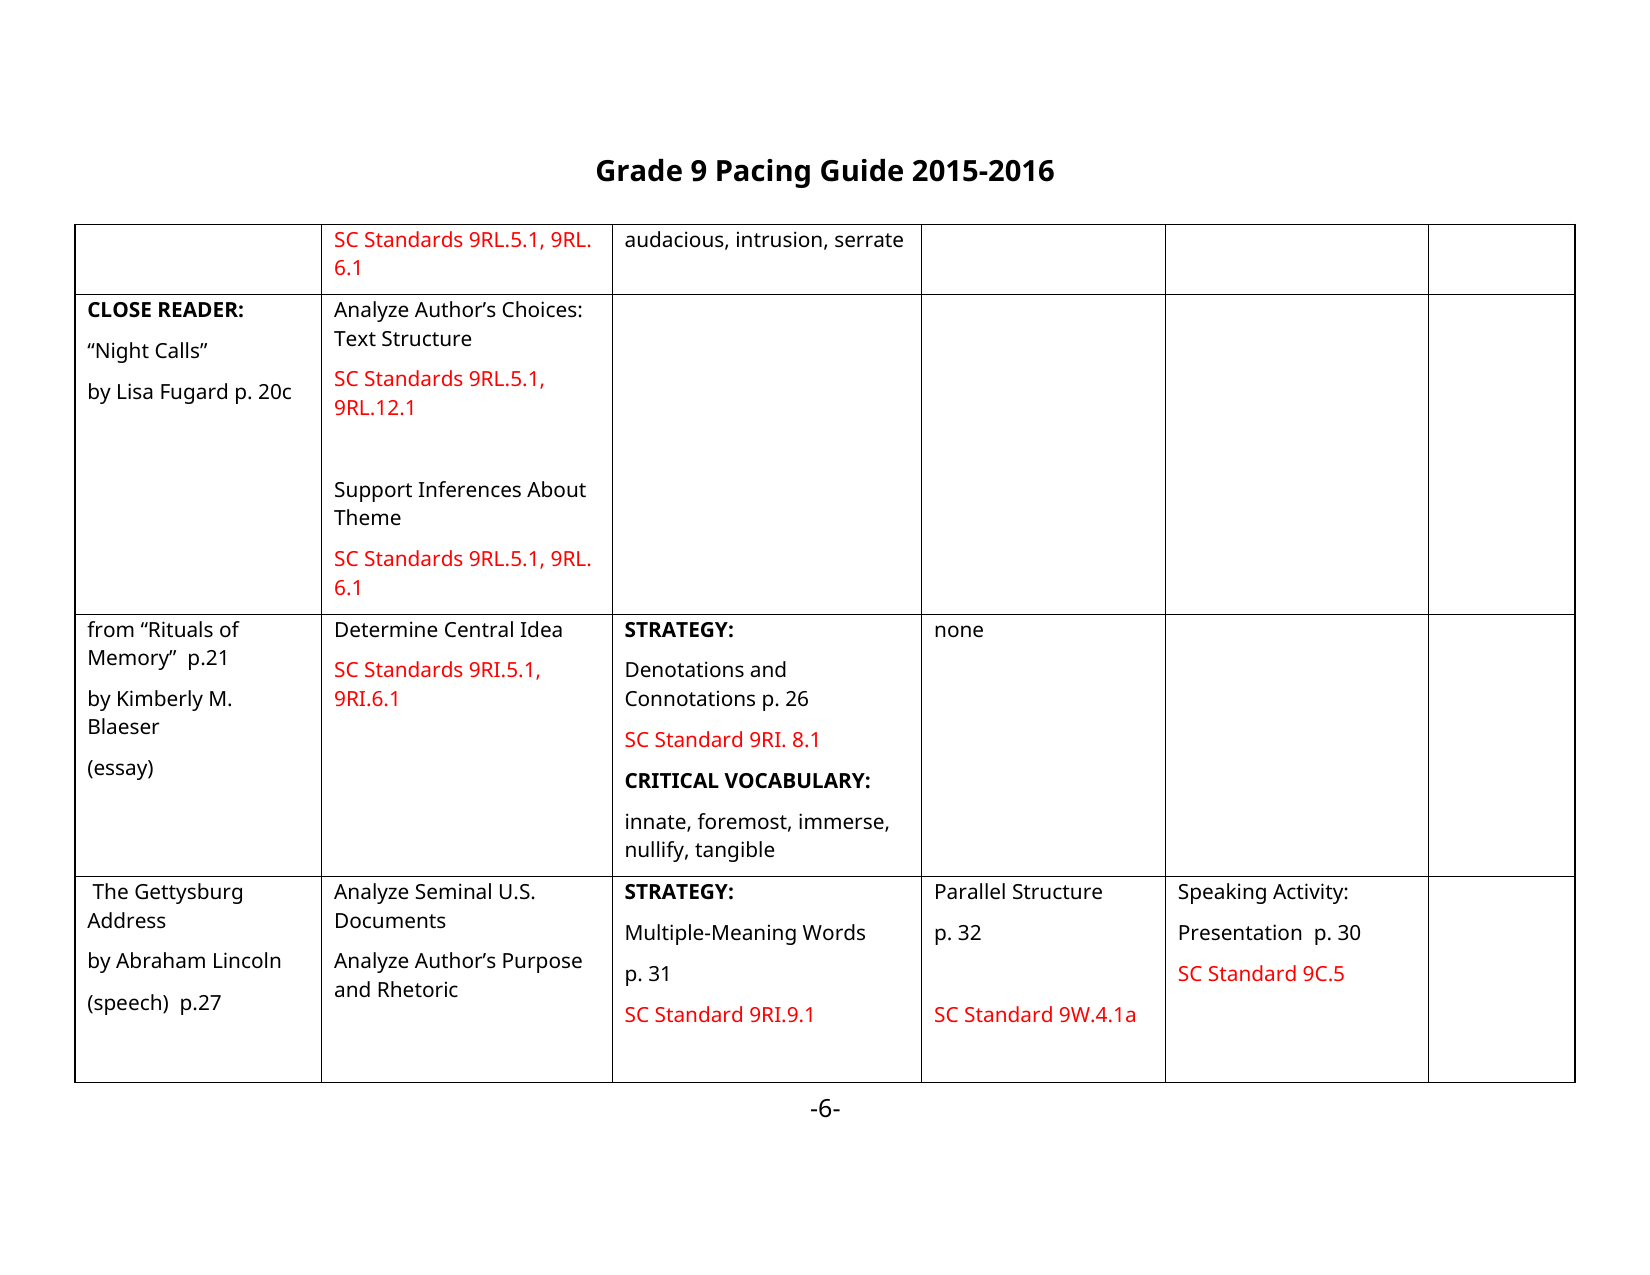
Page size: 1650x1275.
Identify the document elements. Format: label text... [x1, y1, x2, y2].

table_cell from “Rituals of Memory” p.21 by Kimberly M. Blaeser (essay) [76, 615, 321, 876]
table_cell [322, 877, 612, 1082]
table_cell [613, 225, 921, 294]
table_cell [322, 225, 612, 294]
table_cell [1166, 877, 1428, 1082]
table_cell [1429, 295, 1574, 614]
table_cell [922, 295, 1165, 614]
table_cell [76, 877, 321, 1082]
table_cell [922, 877, 1165, 1082]
table_cell Analyze Author’s Choices: Text Structure SC Standards 9RL.5.1, 9RL.12.1 Support Inferences About Theme SC Standards 9RL.5.1, 9RL. 6.1 [322, 295, 612, 614]
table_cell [613, 877, 921, 1082]
table_cell CLOSE READER: “Night Calls” by Lisa Fugard p. 20c [76, 295, 321, 614]
table_cell Determine Central Idea SC Standards 9RI.5.1, 9RI.6.1 [322, 615, 612, 876]
table_cell none [922, 615, 1165, 876]
table_cell [1166, 295, 1428, 614]
table_cell [1429, 225, 1574, 294]
table_cell STRATEGY: Denotations and Connotations p. 26 SC Standard 9RI. 8.1 CRITICAL VOCABULARY: innate, foremost, immerse, nullify, tangible [613, 615, 921, 876]
table_cell [1429, 877, 1574, 1082]
table_cell [1429, 615, 1574, 876]
table_cell [1166, 225, 1428, 294]
table_cell [1166, 615, 1428, 876]
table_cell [76, 225, 321, 294]
table_cell [613, 295, 921, 614]
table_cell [922, 225, 1165, 294]
